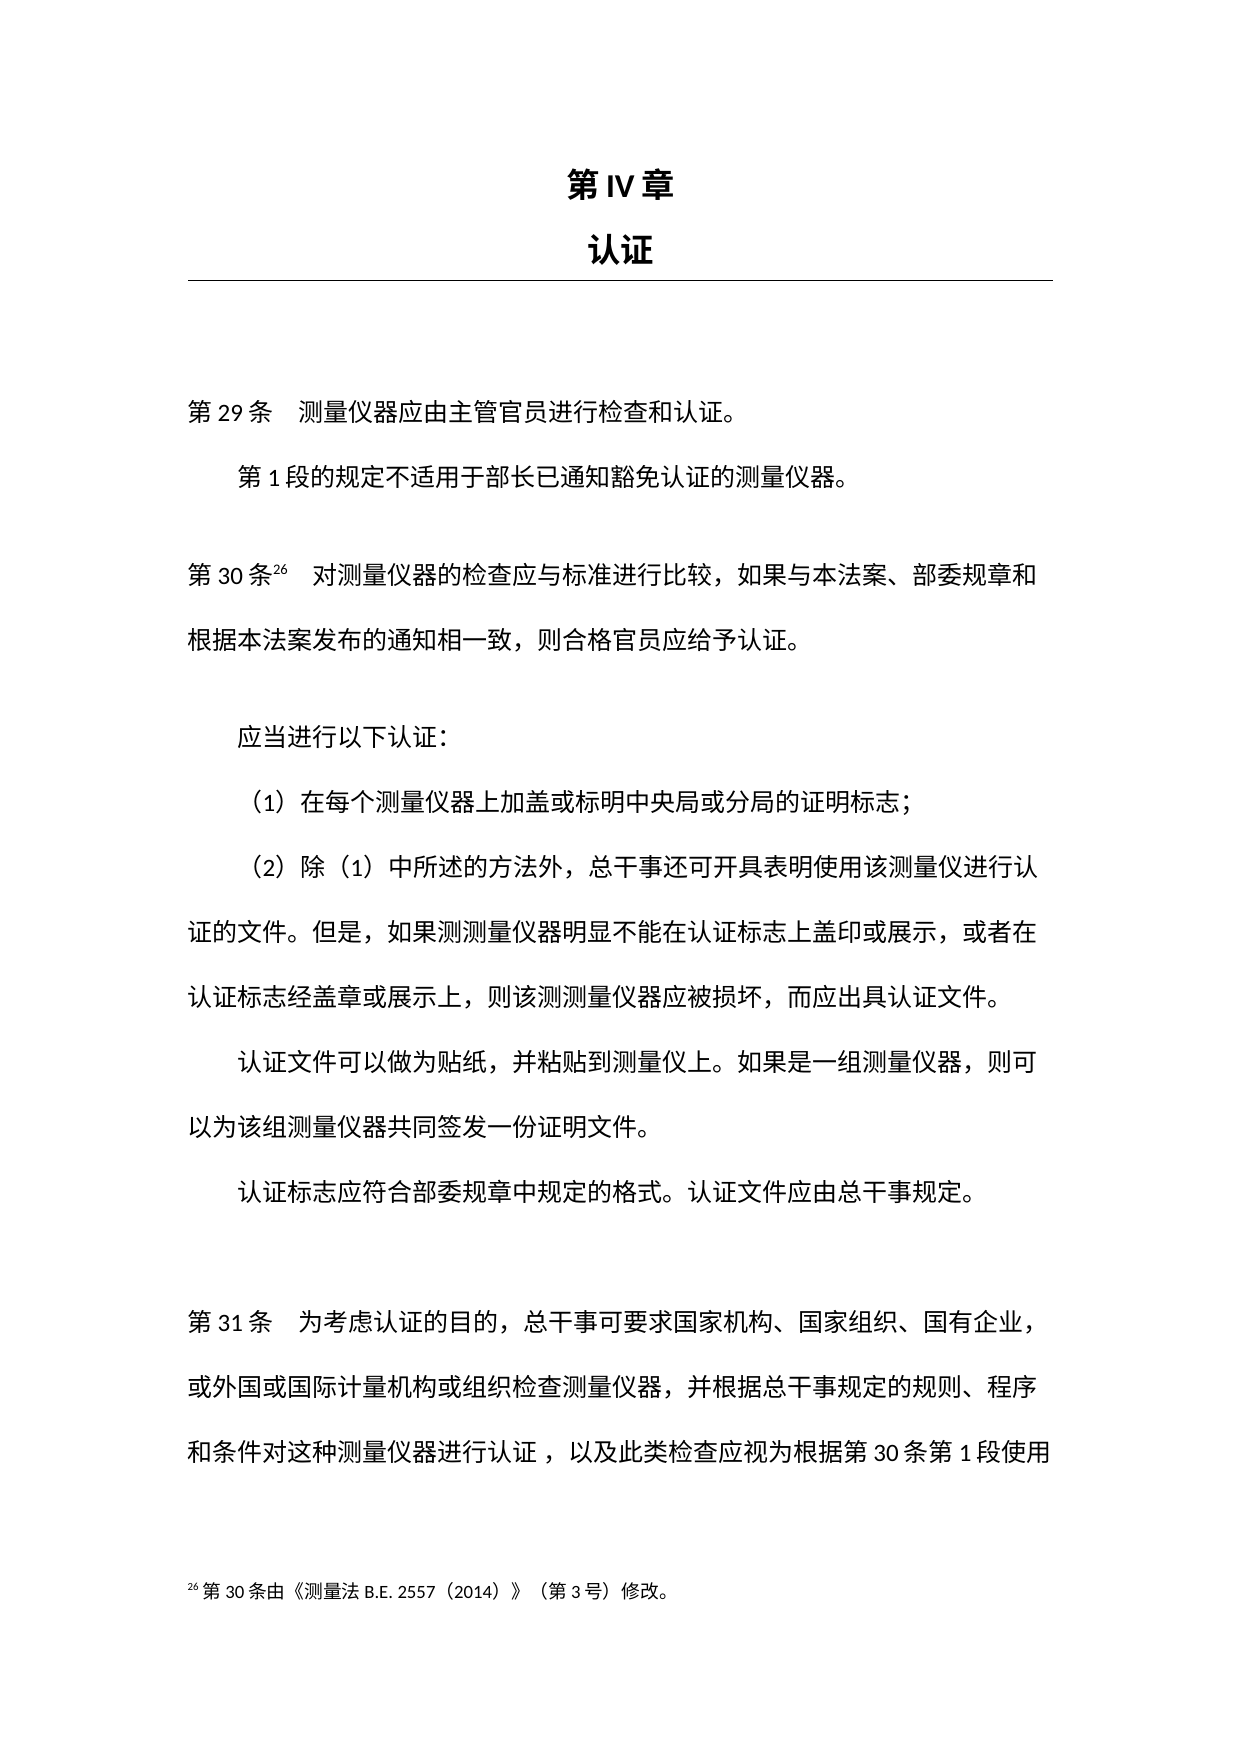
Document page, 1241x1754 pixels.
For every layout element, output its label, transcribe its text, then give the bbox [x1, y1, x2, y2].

list 应当进行以下认证： [187, 703, 1053, 768]
list （2）除（1）中所述的方法外，总干事还可开具表明使用该测量仪进行认证的文件。但是，如果测测量仪器明显不能在认证标志上盖印或展示，或者在认证标志经盖章或展示上，则该测测量仪器应被损坏，而应出具认证文件。 [187, 833, 1053, 1028]
list 第IV章 [187, 150, 1053, 215]
list （1）在每个测量仪器上加盖或标明中央局或分局的证明标志； [187, 768, 1053, 833]
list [187, 1288, 1053, 1483]
list 第1段的规定不适用于部长已通知豁免认证的测量仪器。 [187, 443, 1053, 508]
list 认证标志应符合部委规章中规定的格式。认证文件应由总干事规定。 [187, 1158, 1053, 1223]
list 认证文件可以做为贴纸，并粘贴到测量仪上。如果是一组测量仪器，则可以为该组测量仪器共同签发一份证明文件。 [187, 1028, 1053, 1158]
list 第30条 对测量仪器的检查应与标准进行比较，如果与本法案、部委规章和根据本法案发布的通知相一致，则合格官员应给予认证。 [187, 541, 1053, 671]
list 认证 [187, 215, 1053, 281]
list 第29条 测量仪器应由主管官员进行检查和认证。 [187, 378, 1053, 443]
